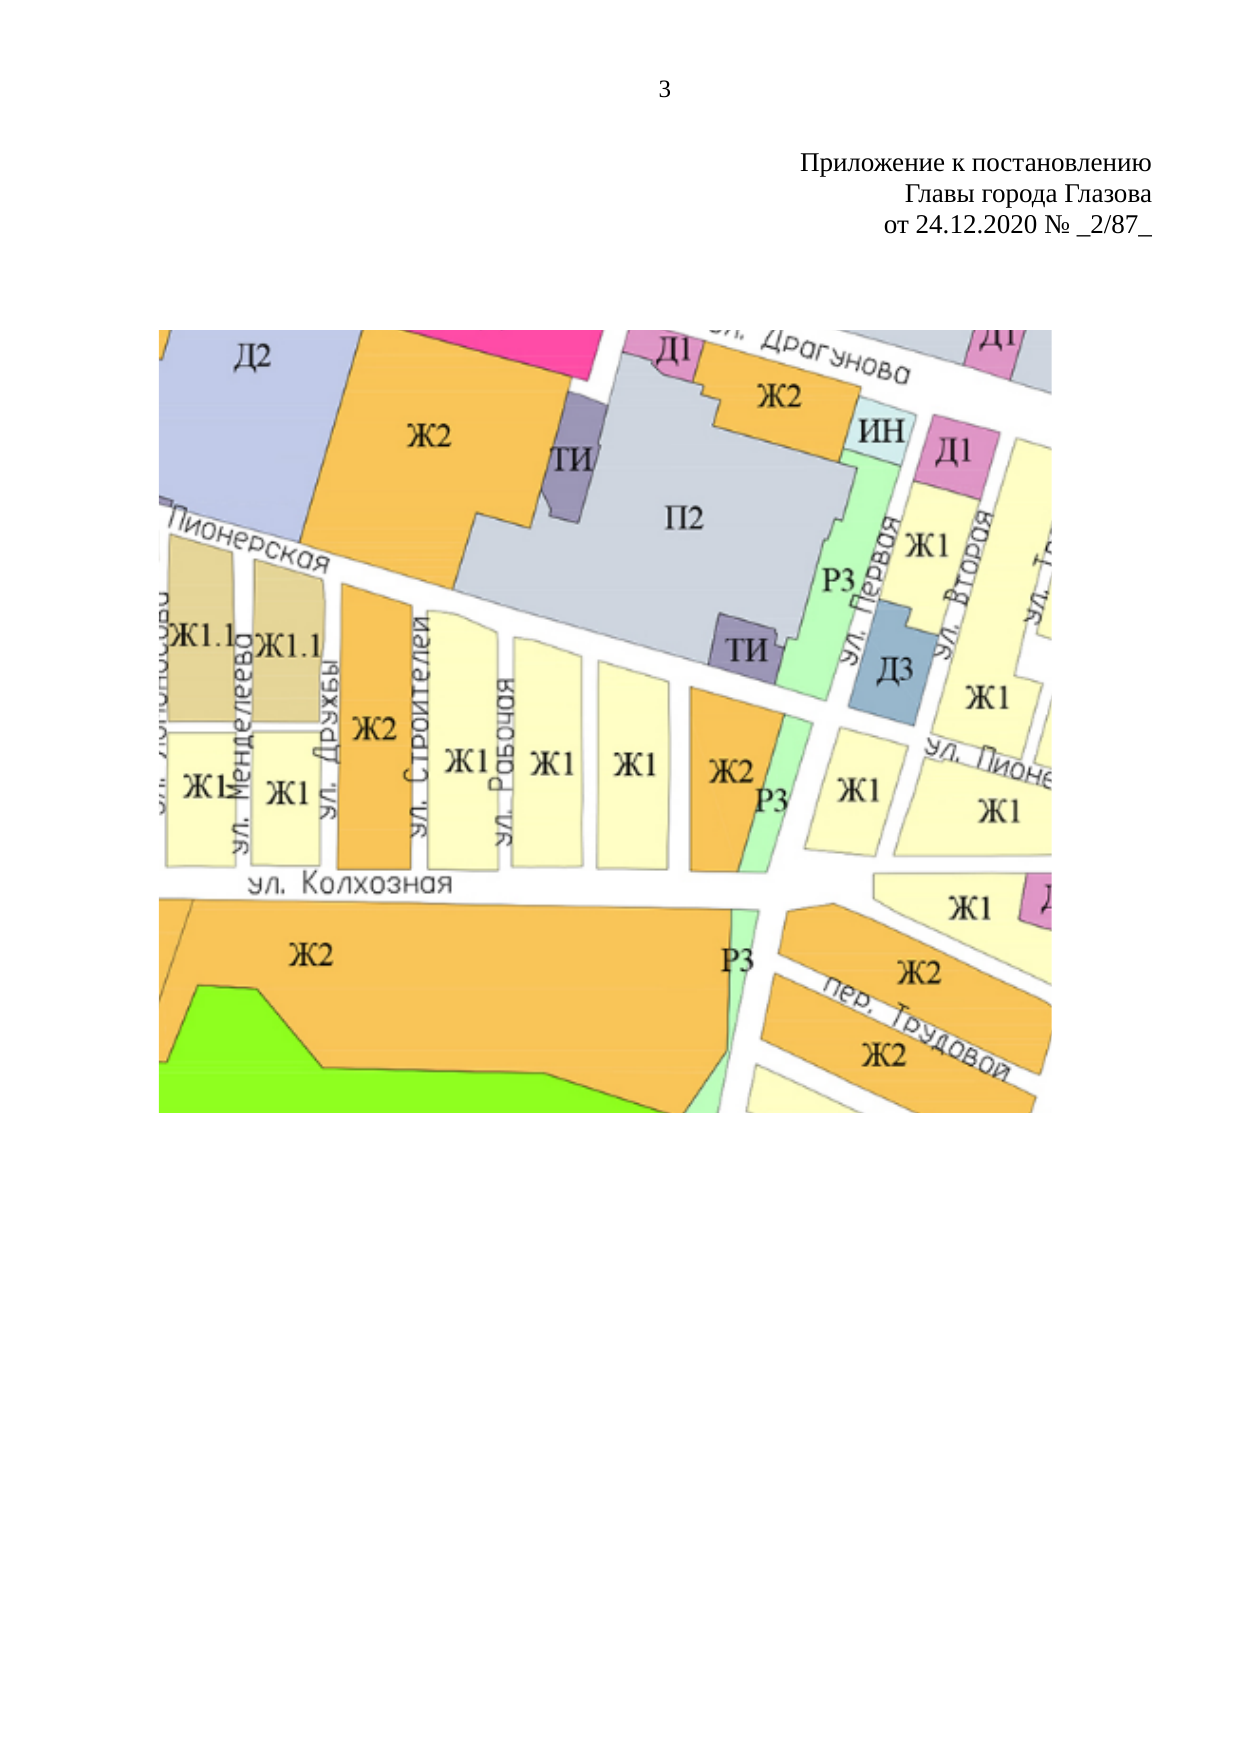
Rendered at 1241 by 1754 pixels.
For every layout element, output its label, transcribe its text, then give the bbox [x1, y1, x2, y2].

text от 24.12.2020 № _2/87_ [177, 208, 1152, 239]
text Главы города Глазова [177, 177, 1152, 208]
picture [157, 330, 1056, 1115]
text Приложение к постановлению [177, 146, 1152, 177]
